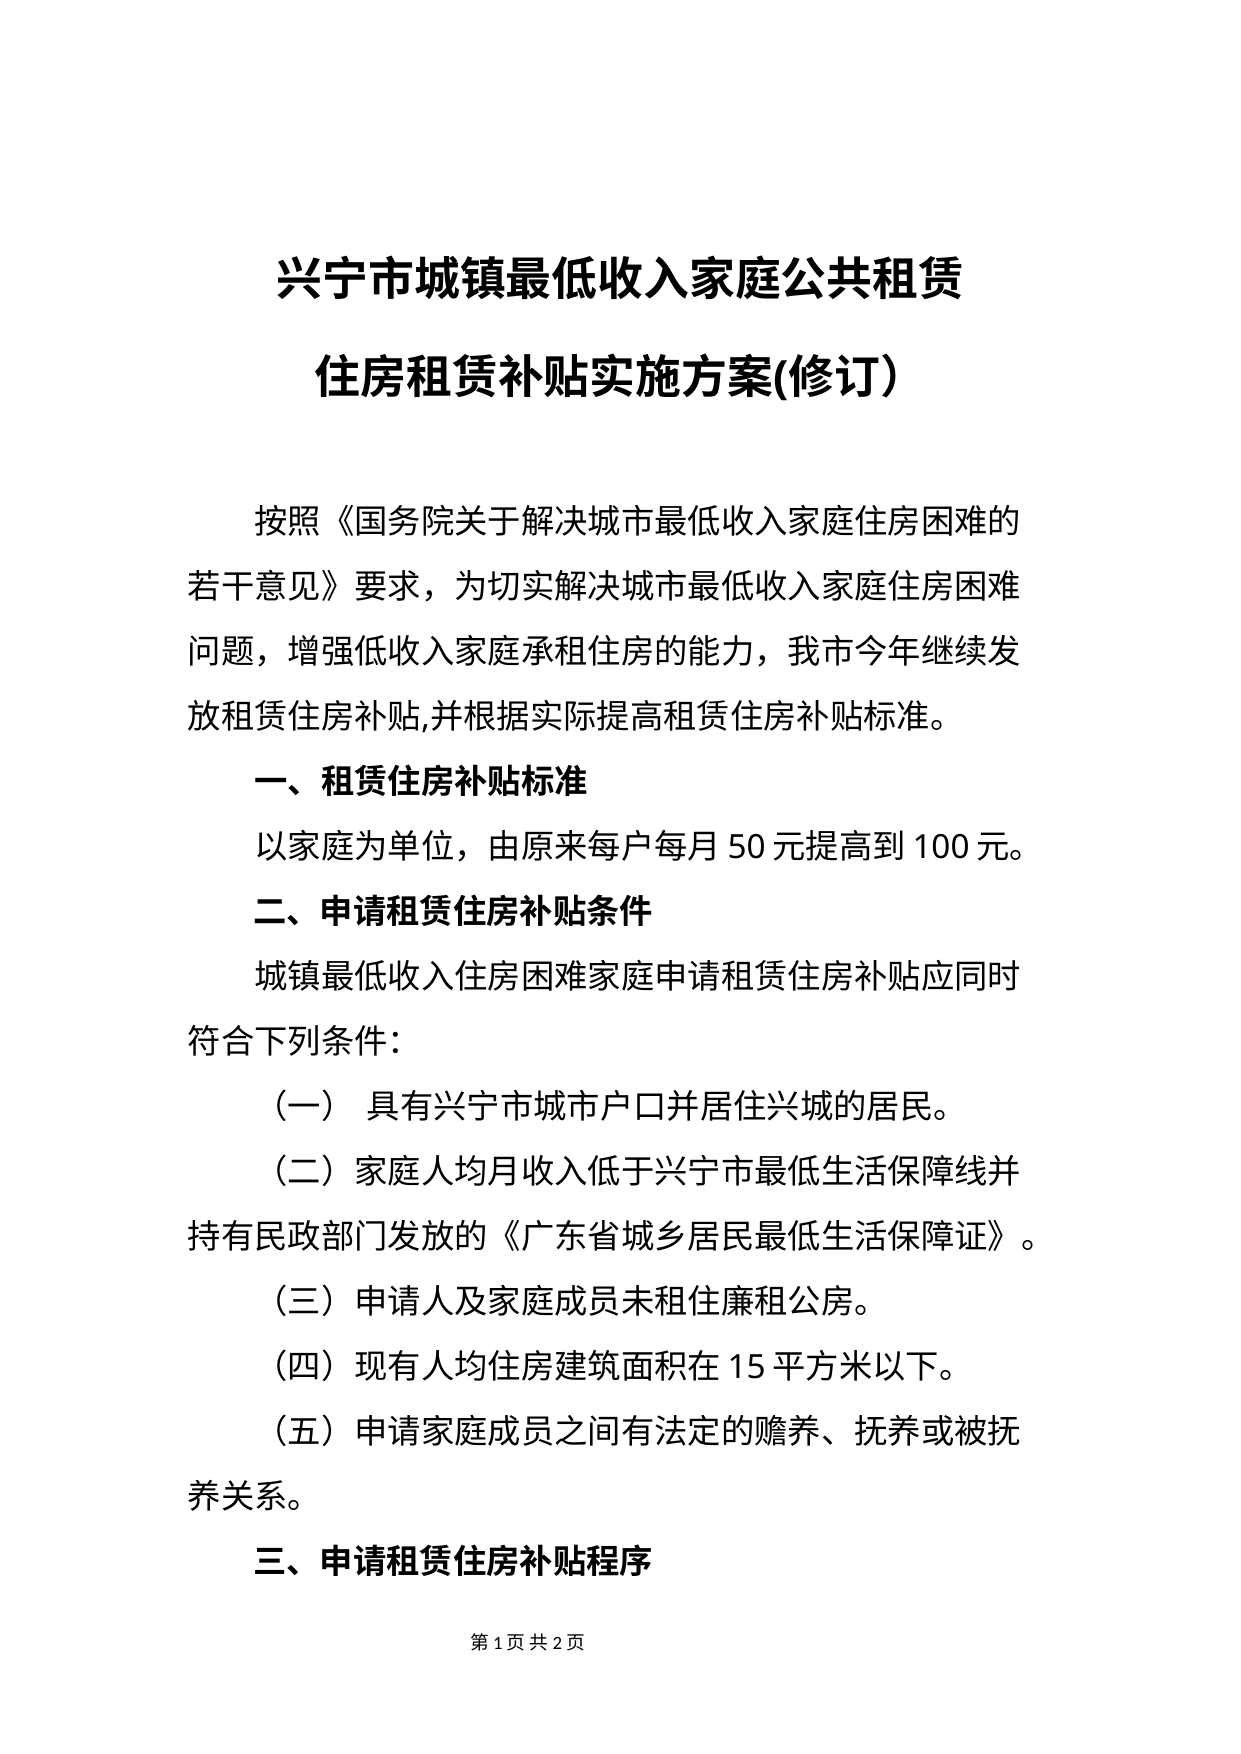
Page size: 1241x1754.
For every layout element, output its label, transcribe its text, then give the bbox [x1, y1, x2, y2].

text 一、租赁住房补贴标准 [187, 747, 1053, 812]
text 以家庭为单位，由原来每户每月50元提高到100元。 [187, 812, 1053, 877]
text 住房租赁补贴实施方案(修订） [187, 324, 1053, 422]
text 兴宁市城镇最低收入家庭公共租赁 [187, 227, 1053, 324]
text （三）申请人及家庭成员未租住廉租公房。 [187, 1267, 1053, 1332]
text （四）现有人均住房建筑面积在15平方米以下。 [187, 1332, 1053, 1397]
text 城镇最低收入住房困难家庭申请租赁住房补贴应同时符合下列条件： [187, 942, 1053, 1072]
list 具有兴宁市城市户口并居住兴城的居民。 [254, 1072, 1053, 1137]
text 二、申请租赁住房补贴条件 [187, 877, 1053, 942]
text （五）申请家庭成员之间有法定的赡养、抚养或被抚养关系。 [187, 1397, 1053, 1527]
text （二）家庭人均月收入低于兴宁市最低生活保障线并持有民政部门发放的《广东省城乡居民最低生活保障证》。 [187, 1137, 1053, 1267]
text 按照《国务院关于解决城市最低收入家庭住房困难的若干意见》要求，为切实解决城市最低收入家庭住房困难问题，增强低收入家庭承租住房的能力，我市今年继续发放租赁住房补贴,并根据实际提高租赁住房补贴标准。 [187, 487, 1053, 747]
text 三、申请租赁住房补贴程序 [187, 1527, 1053, 1592]
